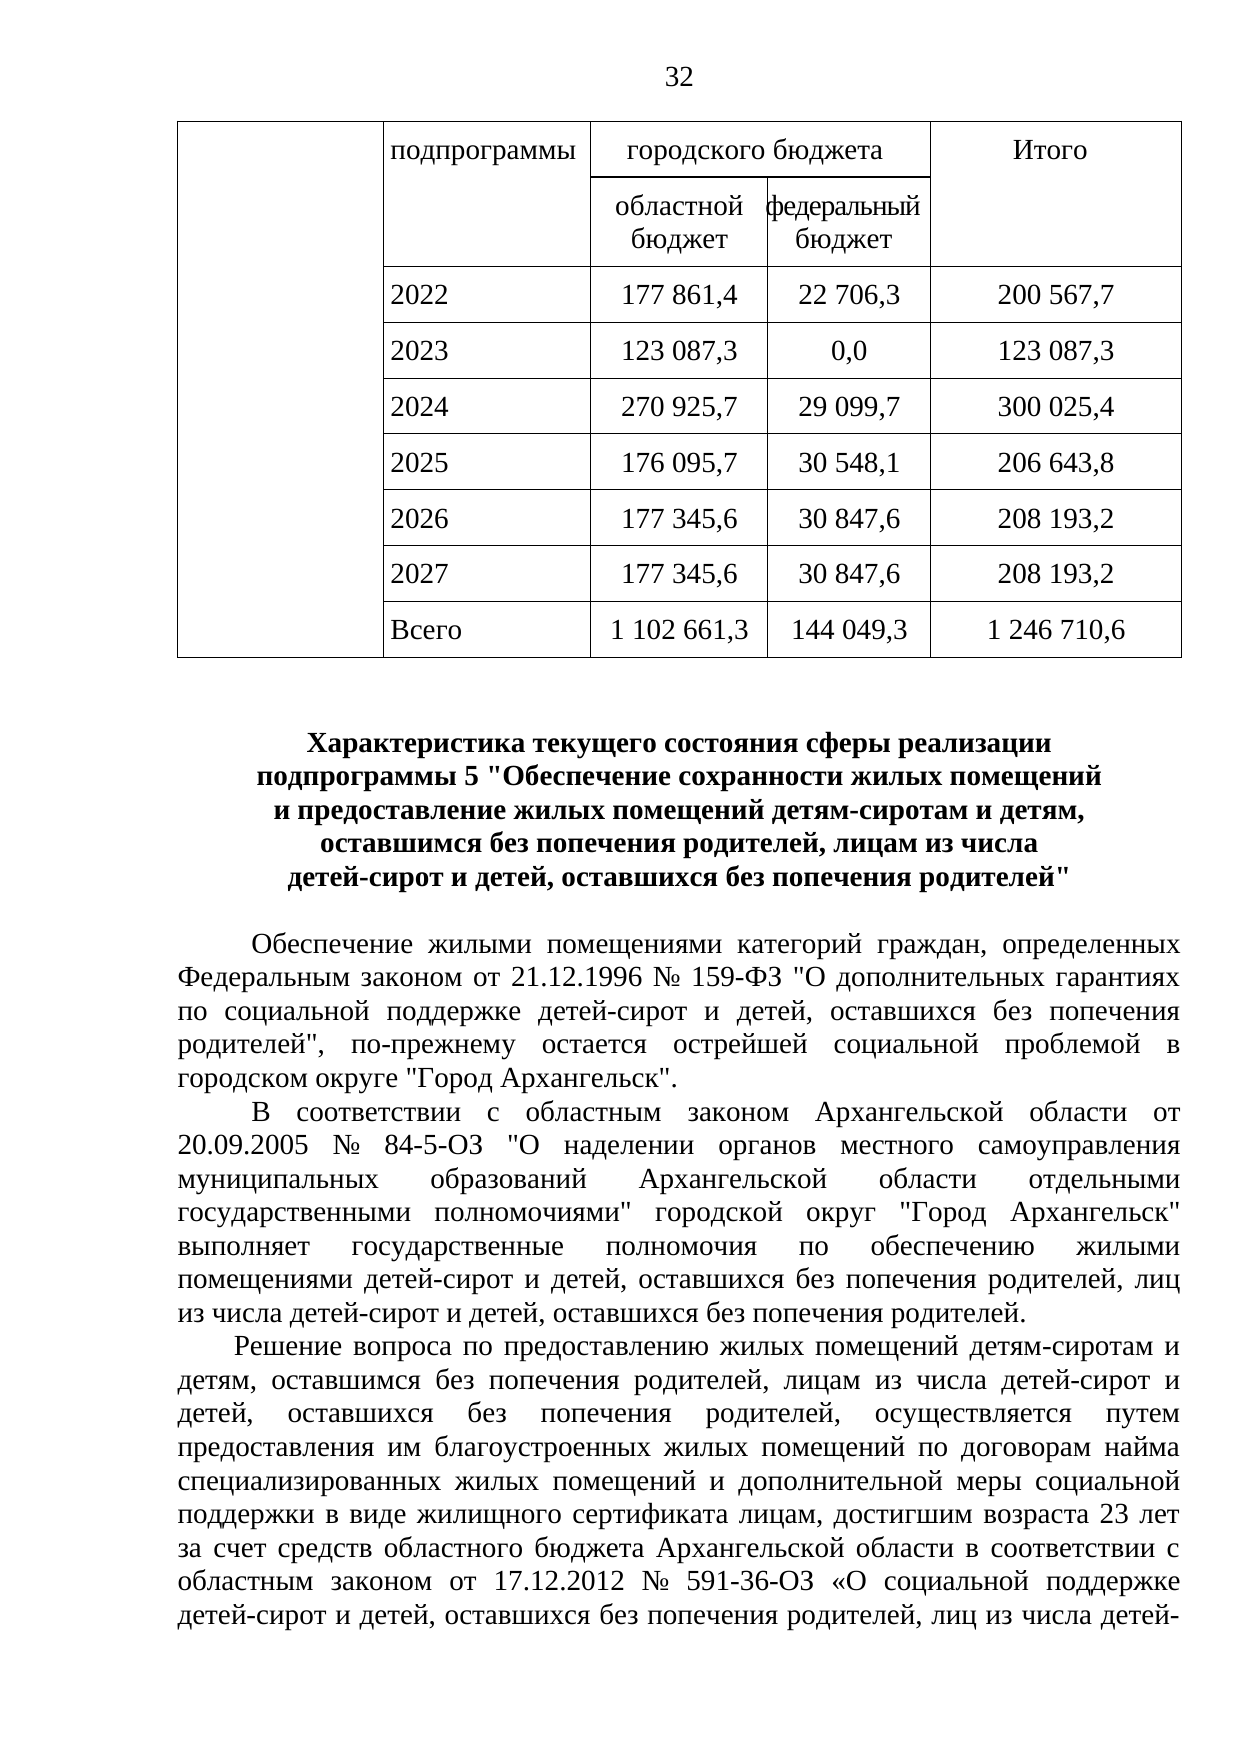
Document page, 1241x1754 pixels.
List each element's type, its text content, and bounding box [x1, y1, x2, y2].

table_cell 177 345,6 [591, 546, 767, 601]
table_cell 208 193,2 [931, 490, 1181, 545]
table_cell 144 049,3 [768, 602, 930, 657]
table_cell 177 861,4 [591, 267, 767, 322]
table_cell областной бюджет [591, 178, 767, 266]
text подпрограммы 5 "Обеспечение сохранности жилых помещений [177, 758, 1181, 792]
table_cell 300 025,4 [931, 379, 1181, 433]
table_cell 2026 [384, 490, 590, 545]
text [177, 1328, 1181, 1630]
table_cell 1 102 661,3 [591, 602, 767, 657]
table_cell Всего [384, 602, 590, 657]
text и предоставление жилых помещений детям-сиротам и детям, [177, 792, 1181, 825]
table_cell 270 925,7 [591, 379, 767, 433]
text В соответствии с областным законом Архангельской области от 20.09.2005 № 84-5-ОЗ "О наделении органов местного самоуправления муниципальных образований Архангельской области отдельными государственными полномочиями" городской округ "Город Архангельск" выполняет государственные полномочия по обеспечению жилыми помещениями детей-сирот и детей, оставшихся без попечения родителей, лиц из числа детей-сирот и детей, оставшихся без попечения родителей. [177, 1094, 1181, 1328]
table_cell 123 087,3 [931, 323, 1181, 377]
text Обеспечение жилыми помещениями категорий граждан, определенных Федеральным законом от 21.12.1996 № 159-ФЗ "О дополнительных гарантиях по социальной поддержке детей-сирот и детей, оставшихся без попечения родителей", по-прежнему остается острейшей социальной проблемой в городском округе "Город Архангельск". [177, 926, 1181, 1094]
table_cell 2025 [384, 434, 590, 489]
table_cell 2024 [384, 379, 590, 433]
table_cell 30 847,6 [768, 490, 930, 545]
table_cell 1 246 710,6 [931, 602, 1181, 657]
table_cell 30 548,1 [768, 434, 930, 489]
table_cell 0,0 [768, 323, 930, 377]
table_cell 29 099,7 [768, 379, 930, 433]
table_cell 176 095,7 [591, 434, 767, 489]
table_cell Итого [931, 122, 1181, 266]
table_cell 123 087,3 [591, 323, 767, 377]
table_cell 200 567,7 [931, 267, 1181, 322]
table_cell 2022 [384, 267, 590, 322]
table_cell 208 193,2 [931, 546, 1181, 601]
table_cell 206 643,8 [931, 434, 1181, 489]
table_cell 2027 [384, 546, 590, 601]
table_cell федеральный бюджет [768, 178, 930, 266]
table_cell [591, 122, 930, 176]
table_cell 22 706,3 [768, 267, 930, 322]
table_cell 2023 [384, 323, 590, 377]
table_cell 177 345,6 [591, 490, 767, 545]
text оставшимся без попечения родителей, лицам из числа [177, 825, 1181, 859]
table_cell 30 847,6 [768, 546, 930, 601]
text Характеристика текущего состояния сферы реализации [177, 725, 1181, 758]
text детей-сирот и детей, оставшихся без попечения родителей" [177, 859, 1181, 892]
